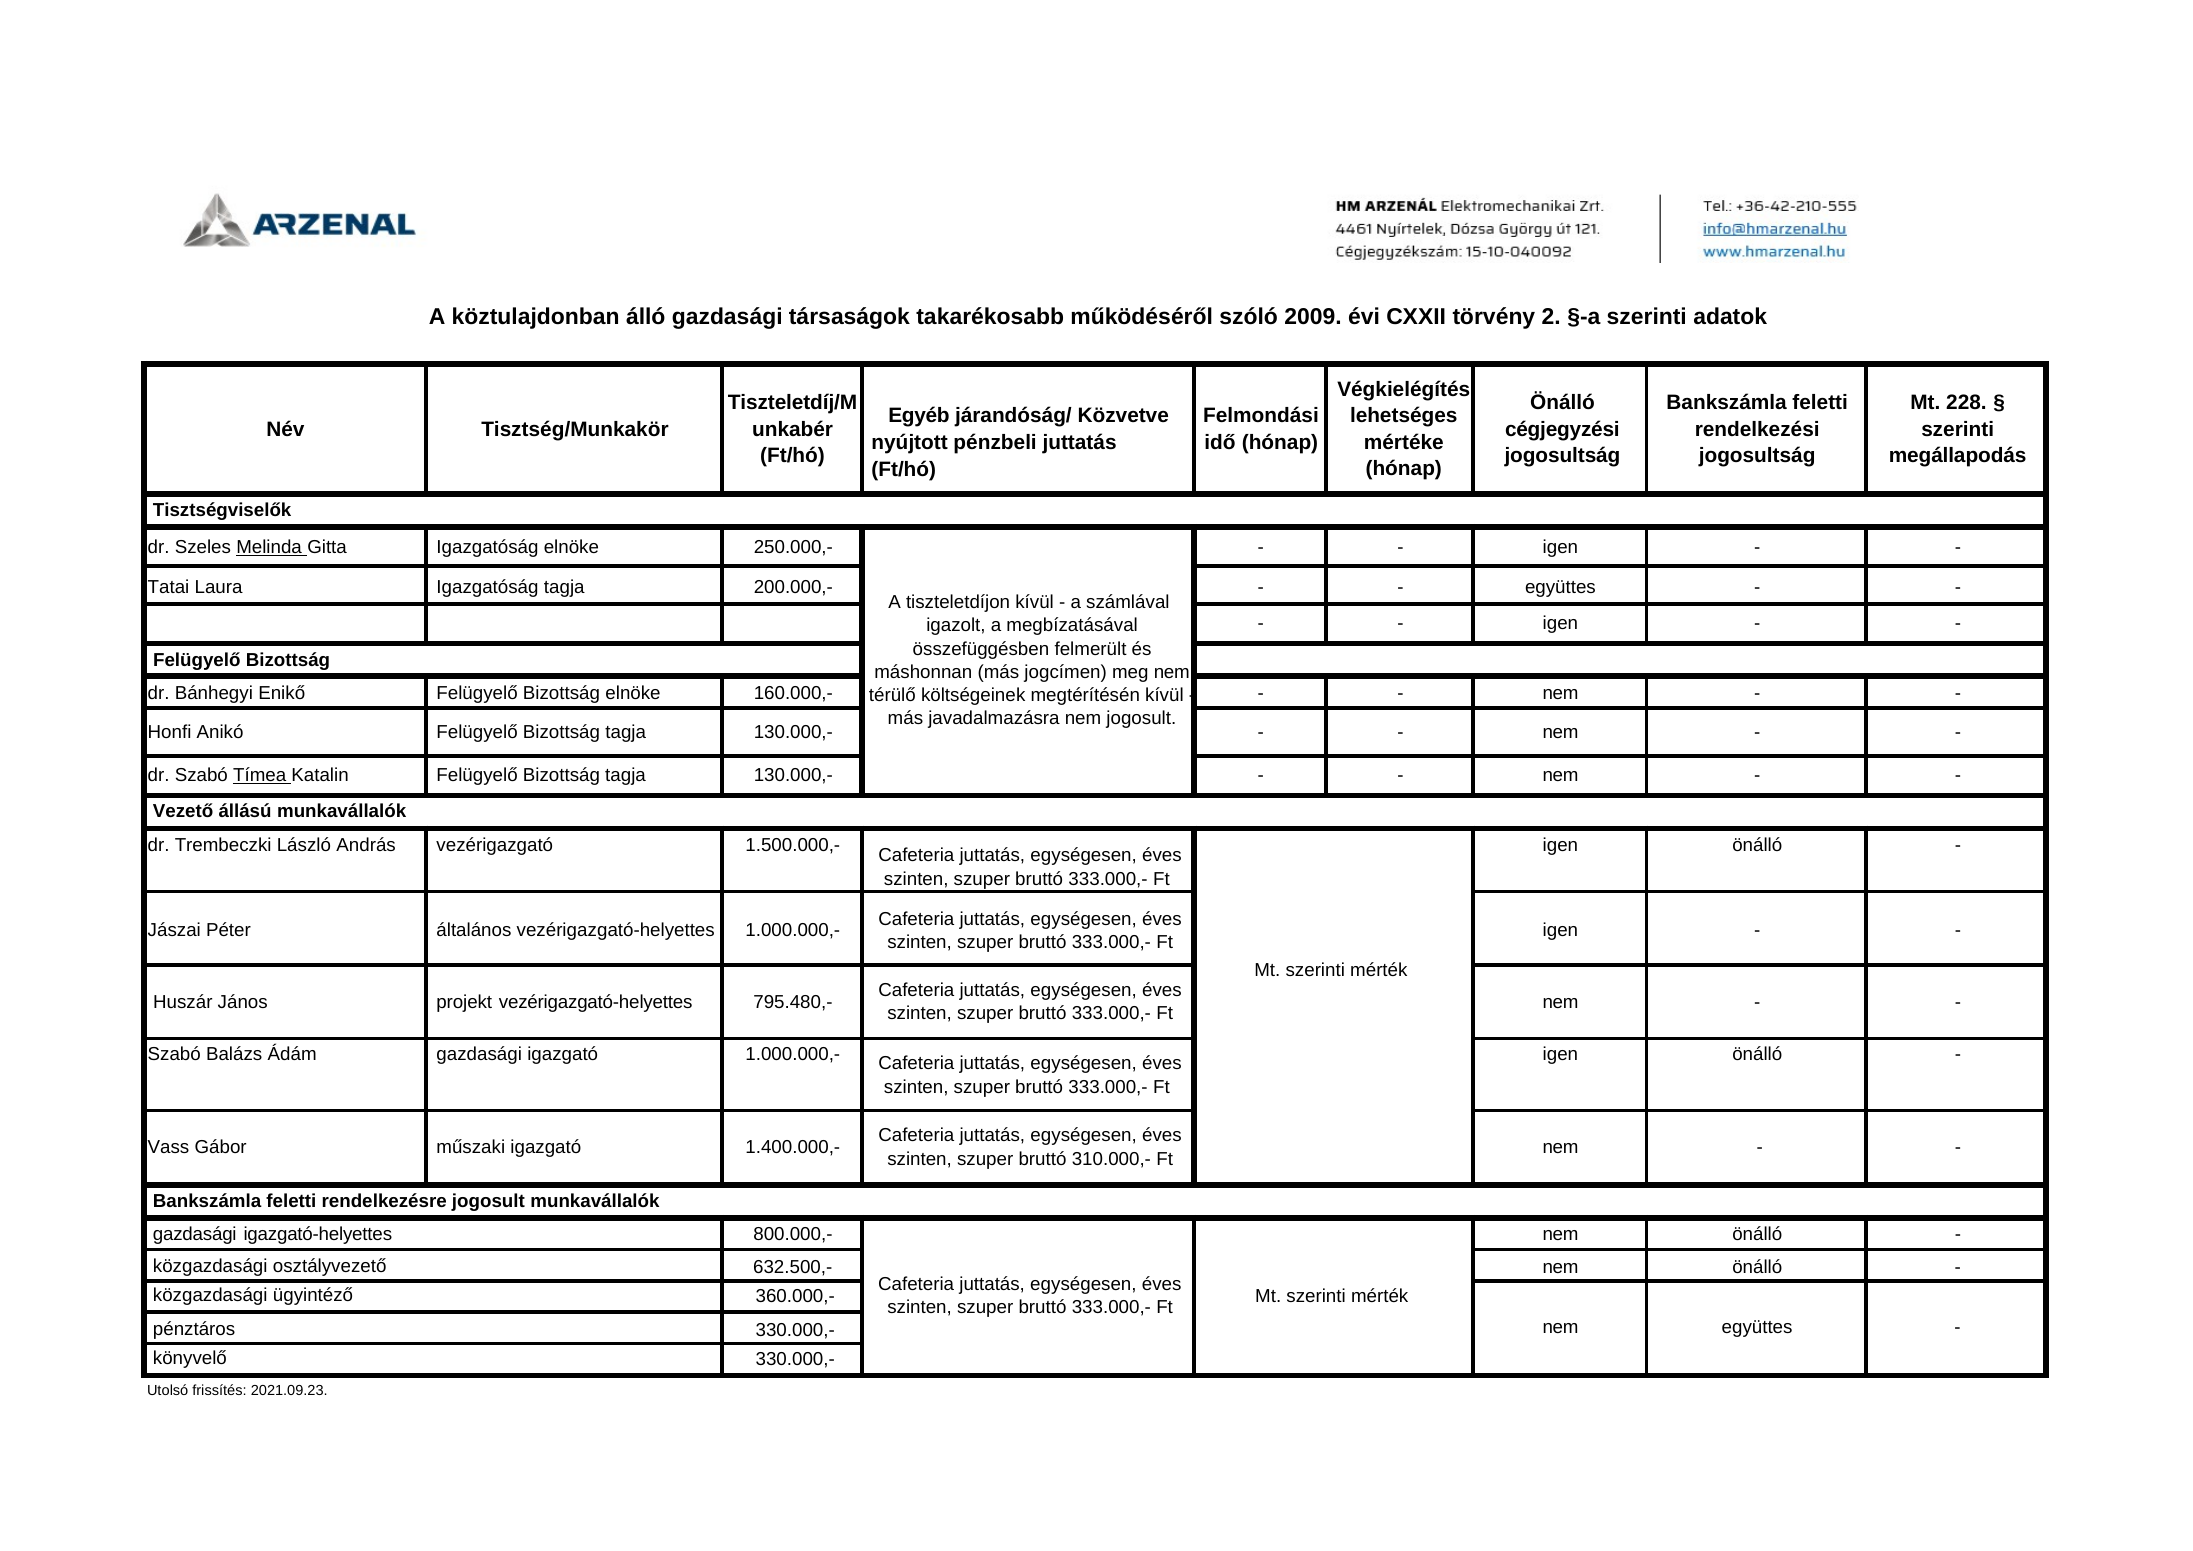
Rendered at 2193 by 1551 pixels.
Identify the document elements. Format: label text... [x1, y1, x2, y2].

table_cell - [1197, 606, 1324, 641]
table_header Tiszteletdíj/M unkabér (Ft/hó) [724, 367, 860, 491]
table_cell dr. Szabó Tímea Katalin [147, 758, 424, 793]
table_cell Cafeteria juttatás, egységesen, éves szinten, szuper bruttó 333.000,- Ft [864, 1040, 1191, 1108]
table_cell 200.000,- [724, 568, 859, 602]
table_cell Tisztségviselők [147, 497, 2043, 524]
table_header Bankszámla feletti rendelkezési jogosultság [1648, 367, 1864, 491]
table_cell közgazdasági osztályvezető [147, 1251, 720, 1279]
table_cell - [1868, 1040, 2043, 1108]
table_cell - [1868, 1221, 2043, 1248]
table_cell 360.000,- [724, 1283, 860, 1310]
table_cell - [1648, 893, 1864, 963]
table_cell - [1197, 530, 1324, 564]
table_cell - [1868, 1251, 2043, 1279]
table_cell 1.000.000,- [724, 1040, 860, 1108]
table_cell vezérigazgató [428, 831, 720, 889]
table_cell Honfi Anikó [147, 710, 424, 754]
table_cell önálló [1648, 831, 1864, 889]
table_cell - [1868, 568, 2043, 602]
table_cell Mt. szerinti mérték [1197, 831, 1471, 1182]
table_cell 632.500,- [724, 1251, 860, 1279]
table_cell - [1868, 967, 2043, 1036]
table_header Név [147, 367, 424, 491]
table_cell nem [1475, 710, 1645, 754]
table_cell Cafeteria juttatás, egységesen, éves szinten, szuper bruttó 333.000,- Ft [864, 893, 1191, 963]
table_cell önálló [1648, 1251, 1864, 1279]
table_cell - [1328, 679, 1471, 706]
table_cell igen [1475, 530, 1645, 564]
table_cell műszaki igazgató [428, 1112, 720, 1182]
table_header Önálló cégjegyzési jogosultság [1475, 367, 1645, 491]
table_cell 130.000,- [724, 758, 859, 793]
table_cell - [1868, 758, 2043, 793]
table_cell 1.500.000,- [724, 831, 860, 889]
table_cell Mt. szerinti mérték [1196, 1221, 1471, 1373]
table_cell - [1328, 568, 1471, 602]
table_cell projekt vezérigazgató-helyettes [428, 967, 720, 1036]
table_cell - [1648, 1112, 1864, 1182]
table_cell önálló [1648, 1221, 1864, 1248]
table_cell együttes [1648, 1283, 1864, 1373]
table_cell Felügyelő Bizottság tagja [428, 758, 720, 793]
table_cell 795.480,- [724, 967, 860, 1036]
table_cell - [1868, 1283, 2043, 1373]
table_cell Cafeteria juttatás, egységesen, éves szinten, szuper bruttó 310.000,- Ft [864, 1112, 1191, 1182]
table_cell dr. Szeles Melinda Gitta [147, 530, 424, 564]
table_cell A tiszteletdíjon kívül - a számlával igazolt, a megbízatásával összefüggésben felmerült és máshonnan (más jogcímen) meg nem térülő költségeinek megtérítésén kívül - más javadalmazásra nem jogosult. [865, 530, 1191, 793]
table_cell Szabó Balázs Ádám [147, 1040, 424, 1108]
table_cell Igazgatóság tagja [428, 568, 720, 602]
table_cell - [1197, 710, 1324, 754]
table_cell [1197, 646, 2043, 673]
table_cell Cafeteria juttatás, egységesen, éves szinten, szuper bruttó 333.000,- Ft [864, 967, 1191, 1036]
table_cell dr. Bánhegyi Enikő [147, 679, 424, 706]
table_cell Vezető állású munkavállalók [147, 798, 2043, 826]
table_cell Bankszámla feletti rendelkezésre jogosult munkavállalók [147, 1188, 2043, 1215]
table_cell Cafeteria juttatás, egységesen, éves szinten, szuper bruttó 333.000,- Ft [864, 1221, 1192, 1373]
table_cell - [1648, 568, 1864, 602]
table_cell nem [1475, 679, 1645, 706]
table_cell - [1868, 679, 2043, 706]
table_cell - [1328, 606, 1471, 641]
table_cell - [1328, 710, 1471, 754]
table_cell igen [1475, 606, 1645, 641]
table_cell - [1868, 606, 2043, 641]
table_cell nem [1475, 1112, 1645, 1182]
table_cell - [1197, 568, 1324, 602]
table_cell - [1868, 893, 2043, 963]
table_cell - [1648, 679, 1864, 706]
table_cell 1.000.000,- [724, 893, 860, 963]
table_cell 330.000,- [724, 1345, 860, 1373]
table_cell - [1328, 530, 1471, 564]
picture [142, 160, 1898, 263]
table_cell 800.000,- [724, 1221, 860, 1248]
table_cell nem [1475, 1221, 1645, 1248]
table_cell önálló [1648, 1040, 1864, 1108]
table_cell nem [1475, 1283, 1645, 1373]
table_cell 160.000,- [724, 679, 859, 706]
table_header Egyéb járandóság/ Közvetve nyújtott pénzbeli juttatás (Ft/hó) [864, 367, 1192, 491]
table_cell - [1868, 831, 2043, 889]
table_cell igen [1475, 1040, 1645, 1108]
table_cell - [1648, 606, 1864, 641]
table_cell nem [1475, 967, 1645, 1036]
table_cell könyvelő [147, 1345, 720, 1373]
table_cell - [1868, 1112, 2043, 1182]
table_cell - [1648, 710, 1864, 754]
table_cell - [1197, 758, 1324, 793]
table_header Mt. 228. § szerinti megállapodás [1868, 367, 2043, 491]
table_cell pénztáros [147, 1314, 720, 1341]
table_cell együttes [1475, 568, 1645, 602]
table_cell Felügyelő Bizottság tagja [428, 710, 720, 754]
table_cell - [1197, 679, 1324, 706]
table_cell - [1648, 530, 1864, 564]
table_cell 1.400.000,- [724, 1112, 860, 1182]
table_cell nem [1475, 1251, 1645, 1279]
table_header Felmondási idő (hónap) [1196, 367, 1324, 491]
table_cell igen [1475, 893, 1645, 963]
table_cell gazdasági igazgató-helyettes [147, 1221, 720, 1248]
table_cell - [1328, 758, 1471, 793]
table_cell dr. Trembeczki László András [147, 831, 424, 889]
text Utolsó frissítés: 2021.09.23. [147, 1382, 2063, 1398]
table_cell - [1648, 967, 1864, 1036]
table_cell igen [1475, 831, 1645, 889]
table_cell - [1648, 758, 1864, 793]
table_header Végkielégítés lehetséges mértéke (hónap) [1328, 367, 1471, 491]
text A köztulajdonban álló gazdasági társaságok takarékosabb működéséről szóló 2009. évi CXXII törvény 2. §-a szerinti adatok [428, 303, 2063, 329]
table_cell Felügyelő Bizottság elnöke [428, 679, 720, 706]
table_cell 250.000,- [724, 530, 859, 564]
table_cell általános vezérigazgató-helyettes [428, 893, 720, 963]
table_cell 130.000,- [724, 710, 859, 754]
table_cell közgazdasági ügyintéző [147, 1283, 720, 1310]
table_header Tisztség/Munkakör [428, 367, 720, 491]
table_cell nem [1475, 758, 1645, 793]
table_cell Vass Gábor [147, 1112, 424, 1182]
table_cell [147, 606, 424, 641]
table_cell [724, 606, 859, 641]
table_cell Tatai Laura [147, 568, 424, 602]
table_cell - [1868, 530, 2043, 564]
table_cell gazdasági igazgató [428, 1040, 720, 1108]
table_cell Jászai Péter [147, 893, 424, 963]
table_cell Igazgatóság elnöke [428, 530, 720, 564]
table_cell Cafeteria juttatás, egységesen, éves szinten, szuper bruttó 333.000,- Ft [864, 831, 1191, 889]
table_cell Huszár János [147, 967, 424, 1036]
table_cell [428, 606, 720, 641]
table_cell 330.000,- [724, 1314, 860, 1341]
table_cell Felügyelő Bizottság [147, 646, 859, 673]
table_cell - [1868, 710, 2043, 754]
